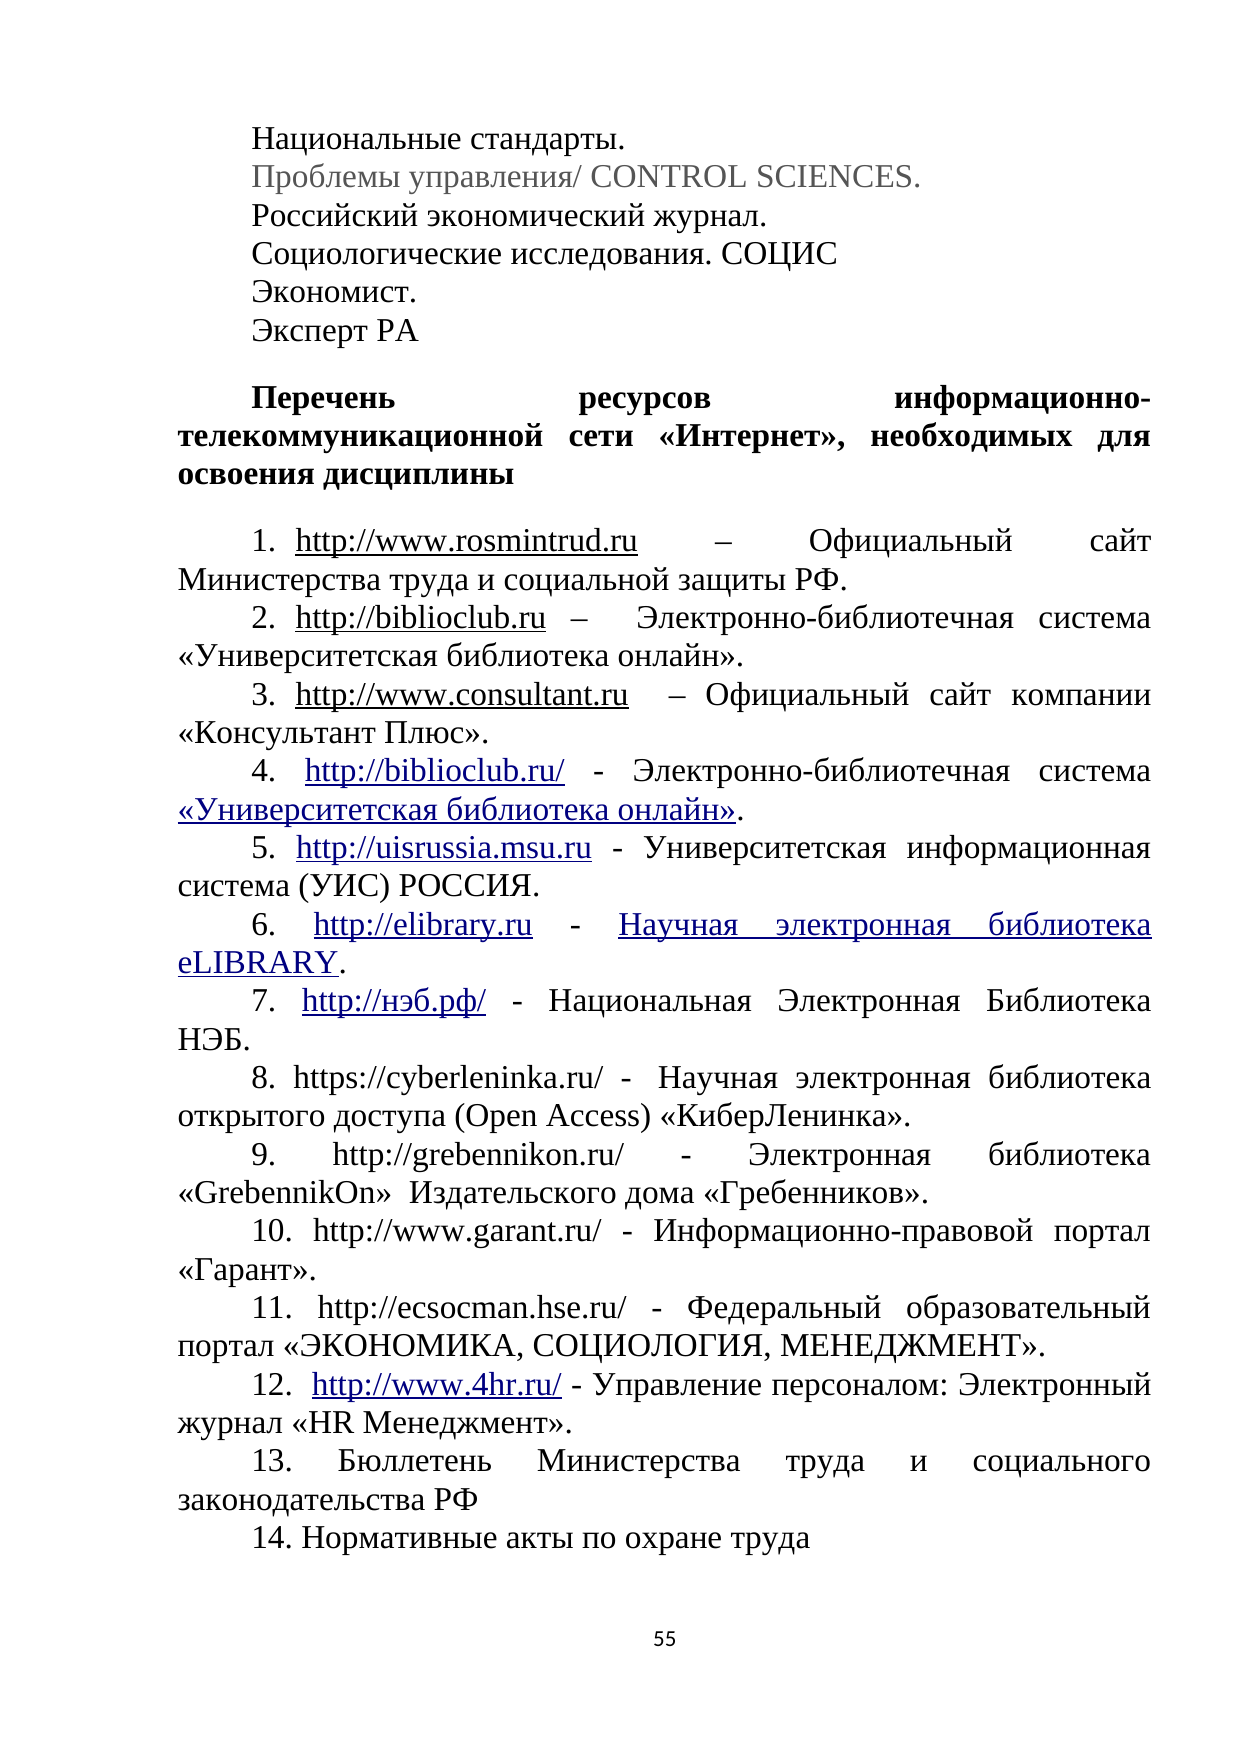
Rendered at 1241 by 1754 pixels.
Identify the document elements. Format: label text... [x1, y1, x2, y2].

text 4. http://biblioclub.ru/ - Электронно-библиотечная система «Университетская библиотека онлайн». [177, 751, 1152, 827]
text Эксперт РА [177, 310, 1152, 348]
text Проблемы управления/ CONTROL SCIENCES. [177, 156, 1152, 195]
text 14. Нормативные акты по охране труда [177, 1517, 1152, 1556]
text 11. http://ecsocman.hse.ru/ - Федеральный образовательный портал «ЭКОНОМИКА, СОЦИОЛОГИЯ, МЕНЕДЖМЕНТ». [177, 1287, 1152, 1364]
list http://www.consultant.ru – Официальный сайт компании «Консультант Плюс‎». [177, 674, 1152, 751]
text Перечень ресурсов информационно-телекоммуникационной сети «Интернет», необходимых для освоения дисциплины [177, 377, 1152, 492]
list http://biblioclub.ru – Электронно-библиотечная система «Университетская библиотека онлайн». [177, 597, 1152, 674]
text 7. http://нэб.рф/ - Национальная Электронная Библиотека НЭБ. [177, 981, 1152, 1057]
text 6. http://elibrary.ru - Научная электронная библиотека eLIBRARY. [177, 904, 1152, 981]
text Национальные стандарты. [177, 118, 1152, 156]
text 12. http://www.4hr.ru/ - Управление персоналом: Электронный журнал «HR Менеджмент». [177, 1364, 1152, 1441]
text Российский экономический журнал. [177, 195, 1152, 233]
text 13. Бюллетень Министерства труда и социального законодательства РФ [177, 1441, 1152, 1517]
text Социологические исследования. СОЦИС [177, 233, 1152, 271]
text 9. http://grebennikon.ru/ - Электронная библиотека «GrebennikOn» Издательского дома «Гребенников». [177, 1134, 1152, 1211]
text 8. https://cyberleninka.ru/ - Научная электронная библиотека открытого доступа (Open Access) «КиберЛенинка». [177, 1057, 1152, 1134]
text Экономист. [177, 271, 1152, 310]
text 5. http://uisrussia.msu.ru - Университетская информационная система (УИС) РОССИЯ. [177, 827, 1152, 904]
list http://www.rosmintrud.ru – Официальный сайт Министерства труда и социальной защиты РФ. [177, 521, 1152, 597]
text 10. http://www.garant.ru/ - Информационно-правовой портал «Гарант». [177, 1211, 1152, 1287]
